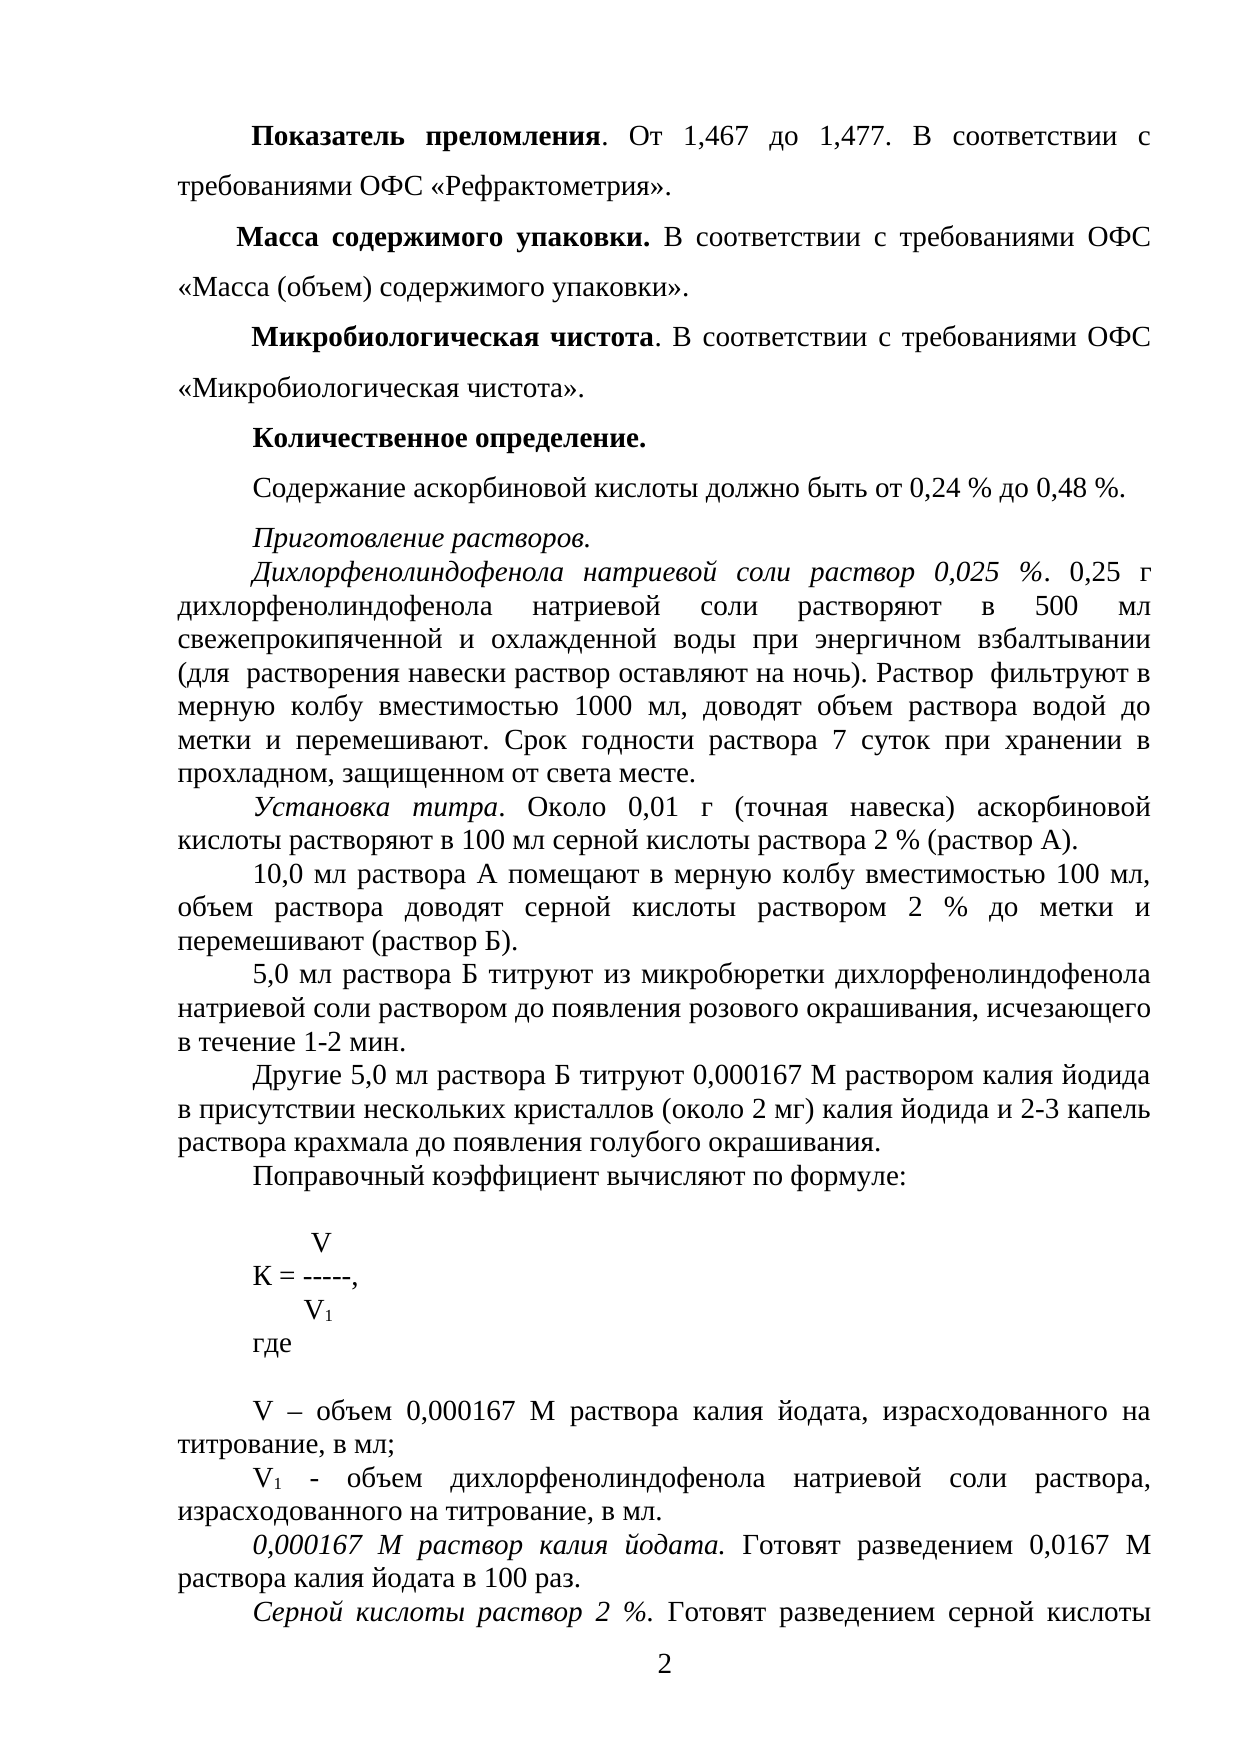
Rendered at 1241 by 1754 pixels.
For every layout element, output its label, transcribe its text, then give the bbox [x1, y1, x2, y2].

text V1 - объем дихлорфенолиндофенола натриевой соли раствора, израсходованного на титрование, в мл. [177, 1460, 1152, 1527]
text Количественное определение. [177, 420, 1152, 453]
text 5,0 мл раствора Б титруют из микробюретки дихлорфенолиндофенола натриевой соли раствором до появления розового окрашивания, исчезающего в течение 1-2 мин. [177, 957, 1152, 1057]
text Показатель преломления. От 1,467 до 1,477. В соответствии с требованиями ОФС «Рефрактометрия». [177, 118, 1152, 202]
text Установка титра. Около (точная навеска) аскорбиновой кислоты растворяют в 100 мл серной кислоты раствора 2 % (раствор А). [177, 789, 1152, 856]
text Дихлорфенолиндофенола натриевой соли раствор 0,025 %. дихлорфенолиндофенола натриевой соли растворяют в 500 мл свежепрокипяченной и охлажденной воды при энергичном взбалтывании (для растворения навески раствор оставляют на ночь). Раствор фильтруют в мерную колбу вместимостью 1000 мл, доводят объем раствора водой до метки и перемешивают. Срок годности раствора 7 суток при хранении в прохладном, защищенном от света месте. [177, 554, 1152, 789]
text Содержание аскорбиновой кислоты должно быть от 0,24 % до 0,48 %. [177, 470, 1152, 504]
text Масса содержимого упаковки. В соответствии с требованиями ОФС «Масса (объем) содержимого упаковки». [177, 219, 1152, 303]
text К = -----, [177, 1258, 1152, 1292]
text раствор калия йодата. Готовят разведением раствора калия йодата в 100 раз. [177, 1527, 1152, 1594]
text V1 [177, 1292, 1152, 1326]
text где [177, 1326, 1152, 1359]
text Приготовление растворов. [177, 521, 1152, 554]
text Микробиологическая чистота. В соответствии с требованиями ОФС «Микробиологическая чистота». [177, 319, 1152, 403]
text V [177, 1225, 1152, 1258]
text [177, 1594, 1152, 1627]
text Поправочный коэффициент вычисляют по формуле: [177, 1158, 1152, 1191]
text Другие 5,0 мл раствора Б титруют раствором калия йодида в присутствии нескольких кристаллов (около 2 мг) калия йодида и 2-3 капель раствора крахмала до появления голубого окрашивания. [177, 1057, 1152, 1158]
text 10,0 мл раствора А помещают в мерную колбу вместимостью 100 мл, объем раствора доводят серной кислоты раствором 2 % до метки и перемешивают (раствор Б). [177, 856, 1152, 957]
text V – объем раствора калия йодата, израсходованного на титрование, в мл; [177, 1393, 1152, 1460]
